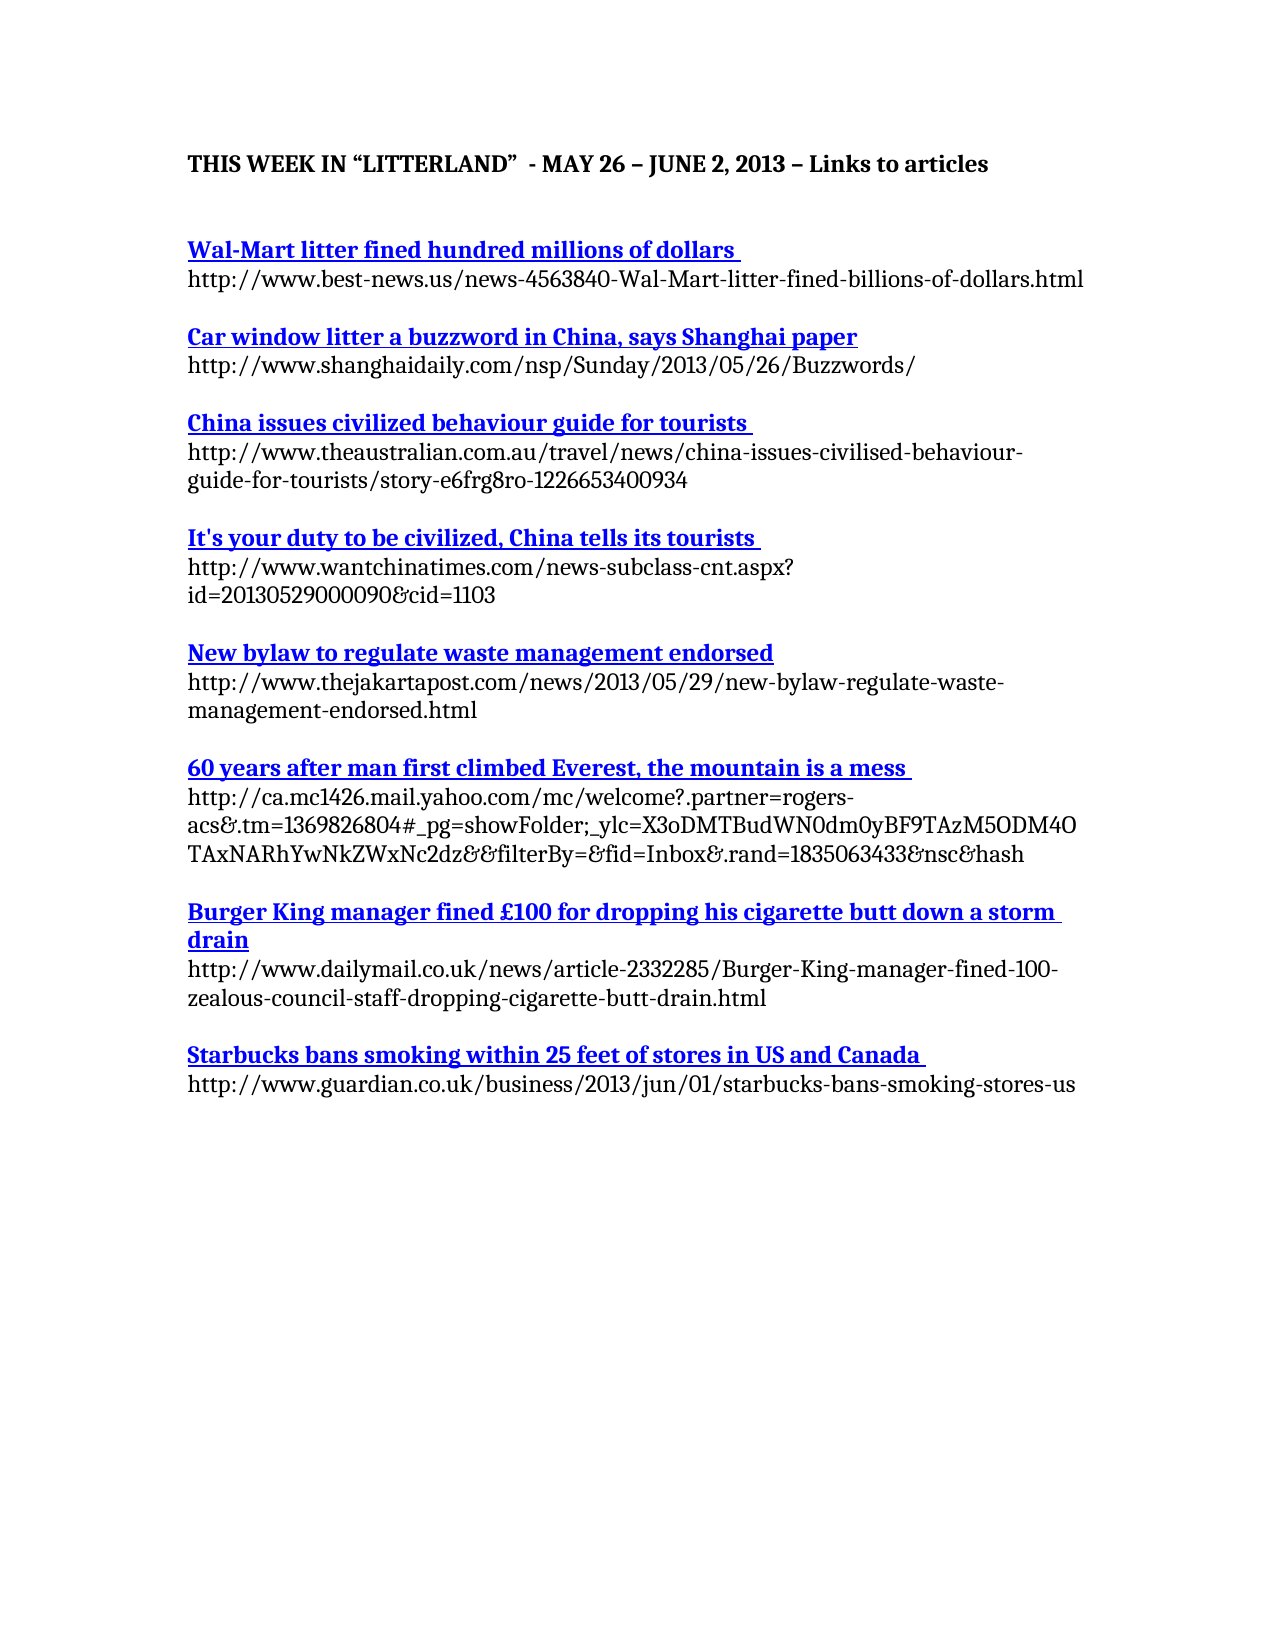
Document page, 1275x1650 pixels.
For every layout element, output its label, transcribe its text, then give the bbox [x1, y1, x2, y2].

text Starbucks bans smoking within 25 feet of stores in US and Canada http://www.guardian.co.uk/business/2013/jun/01/starbucks-bans-smoking-stores-us [187, 1041, 1087, 1099]
text Wal-Mart litter fined hundred millions of dollars [187, 236, 1087, 265]
text Burger King manager fined £100 for dropping his cigarette butt down a storm drain [187, 897, 1087, 955]
text China issues civilized behaviour guide for tourists http://www.theaustralian.com.au/travel/news/china-issues-civilised-behaviour-guide-for-tourists/story-e6frg8ro-1226653400934 [187, 409, 1087, 495]
text It's your duty to be civilized, China tells its tourists http://www.wantchinatimes.com/news-subclass-cnt.aspx?id=20130529000090&cid=1103 [187, 524, 1087, 610]
text http://www.thejakartapost.com/news/2013/05/29/new-bylaw-regulate-waste-management-endorsed.html [187, 667, 1087, 725]
text Car window litter a buzzword in China, says Shanghai paper http://www.shanghaidaily.com/nsp/Sunday/2013/05/26/Buzzwords/ [187, 322, 1087, 380]
text THIS WEEK IN “LITTERLAND” - MAY 26 – JUNE 2, 2013 – Links to articles [187, 150, 1087, 179]
text 60 years after man first climbed Everest, the mountain is a mess http://ca.mc1426.mail.yahoo.com/mc/welcome?.partner=rogers-acs&.tm=1369826804#_pg=showFolder;_ylc=X3oDMTBudWN0dm0yBF9TAzM5ODM4OTAxNARhYwNkZWxNc2dz&&filterBy=&fid=Inbox&.rand=1835063433&nsc&hash [187, 754, 1087, 869]
text New bylaw to regulate waste management endorsed [187, 639, 1087, 667]
text http://www.best-news.us/news-4563840-Wal-Mart-litter-fined-billions-of-dollars.html [187, 265, 1087, 294]
text http://www.dailymail.co.uk/news/article-2332285/Burger-King-manager-fined-100-zealous-council-staff-dropping-cigarette-butt-drain.html [187, 955, 1087, 1012]
